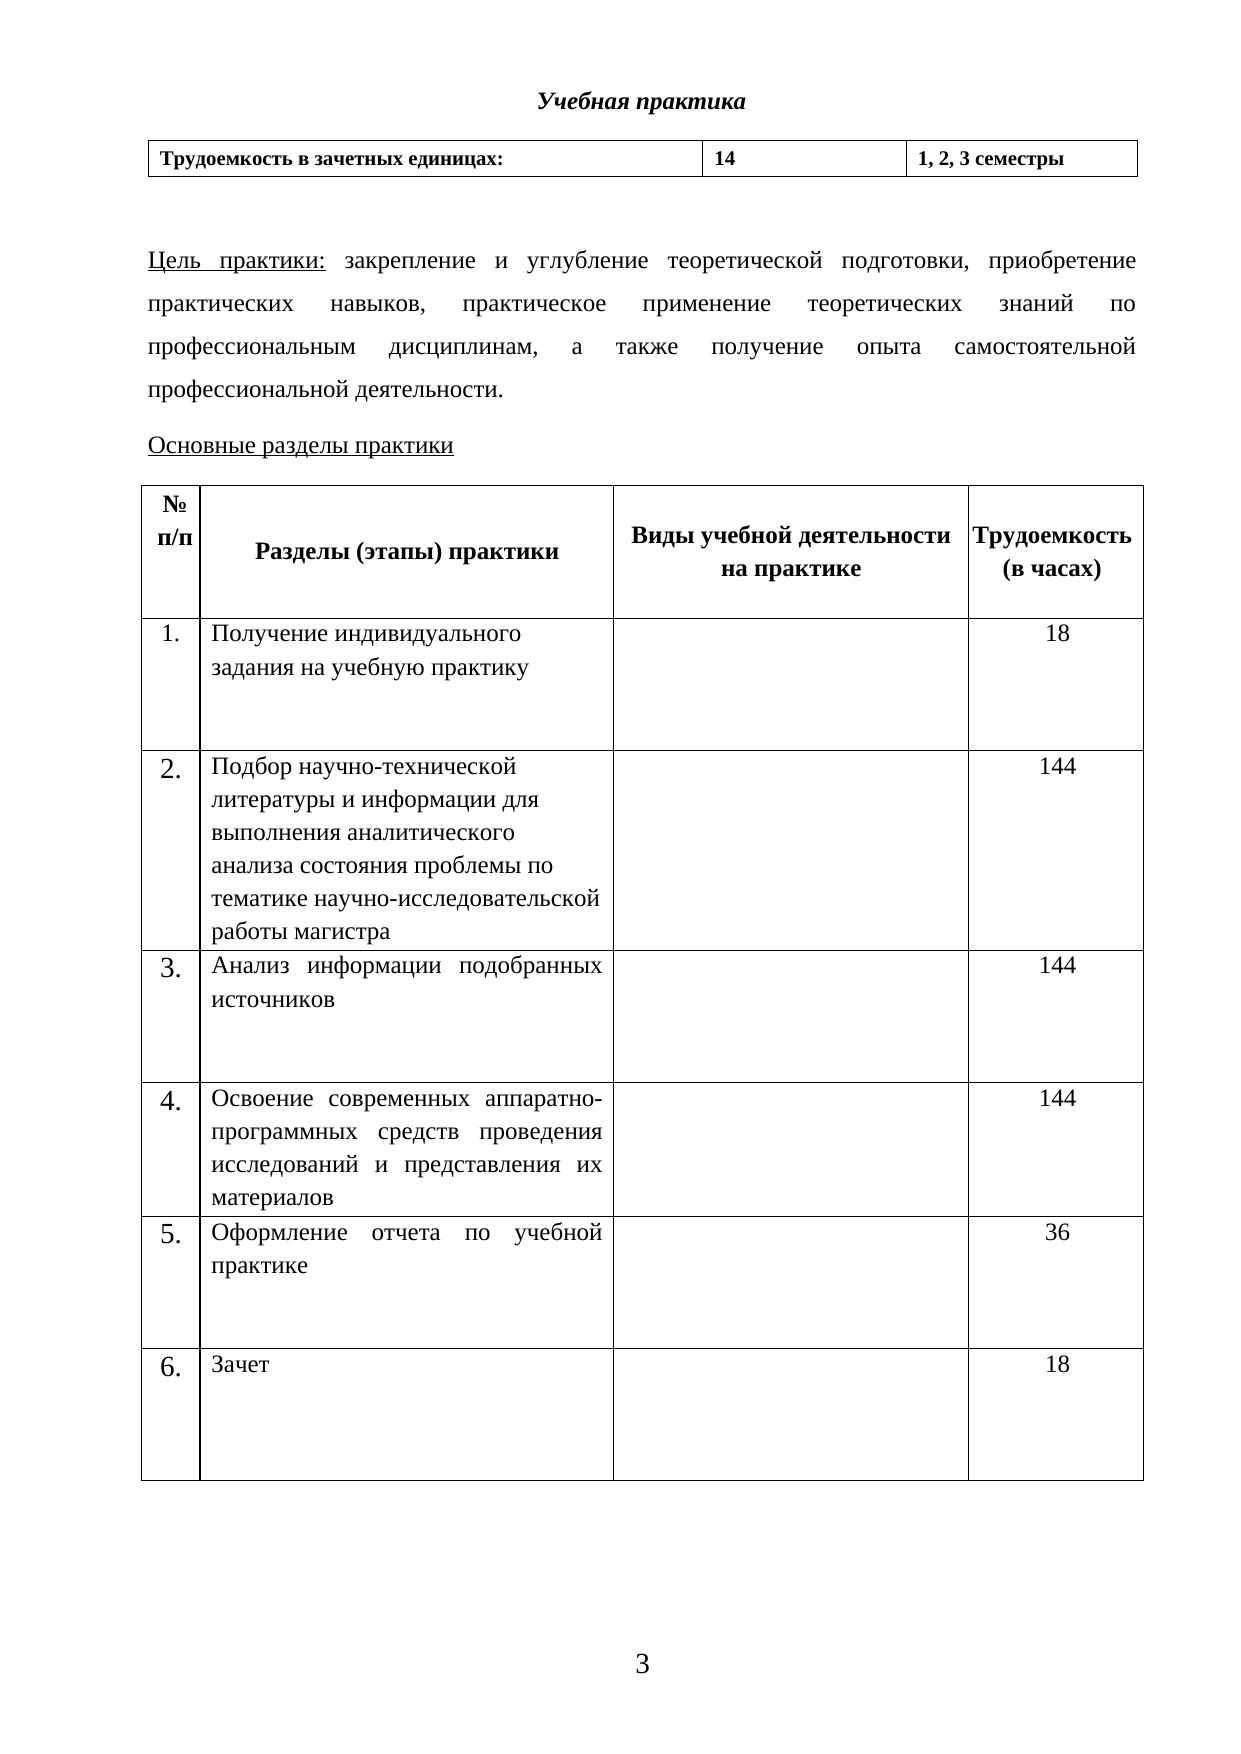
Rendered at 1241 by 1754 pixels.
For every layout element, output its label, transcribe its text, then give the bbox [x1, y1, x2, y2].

table_cell 18 [969, 1349, 1143, 1480]
table_header Трудоемкость (в часах) [969, 486, 1143, 617]
table_cell 36 [969, 1217, 1143, 1348]
table_cell [614, 751, 968, 949]
table_cell Зачет [201, 1349, 613, 1480]
table_cell 4. [142, 1083, 199, 1216]
text Основные разделы практики [148, 430, 1137, 458]
table_cell 5. [142, 1217, 199, 1348]
table_cell Анализ информации подобранных источников [201, 951, 613, 1082]
table_header 1, 2, 3 семестры [907, 141, 1137, 176]
table_cell 6. [142, 1349, 199, 1480]
table_cell 3. [142, 951, 199, 1082]
subtitle Учебная практика [148, 86, 1137, 115]
table_header Разделы (этапы) практики [201, 486, 613, 617]
table_cell [614, 1349, 968, 1480]
table_cell [614, 1083, 968, 1216]
table_header Трудоемкость в зачетных единицах: [149, 141, 702, 176]
table_cell 18 [969, 619, 1143, 750]
table_header 14 [703, 141, 906, 176]
table_cell [614, 619, 968, 750]
table_cell [614, 951, 968, 1082]
table_cell 144 [969, 951, 1143, 1082]
table_cell Оформление отчета по учебной практике [201, 1217, 613, 1348]
table_header № п/п [142, 486, 199, 617]
table_cell [614, 1217, 968, 1348]
text Цель практики: закрепление и углубление теоретической подготовки, приобретение практических навыков, практическое применение теоретических знаний по профессиональным дисциплинам, а также получение опыта самостоятельной профессиональной деятельности. [148, 245, 1137, 403]
table_cell 2. [142, 751, 199, 949]
table_cell Подбор научно-технической литературы и информации для выполнения аналитического анализа состояния проблемы по тематике научно-исследовательской работы магистра [201, 751, 613, 949]
table_cell 1. [142, 619, 199, 750]
table_cell 144 [969, 751, 1143, 949]
table_cell 144 [969, 1083, 1143, 1216]
table_cell Освоение современных аппаратно-программных средств проведения исследований и представления их материалов [201, 1083, 613, 1216]
table_header Виды учебной деятельности на практике [614, 486, 968, 617]
table_cell Получение индивидуального задания на учебную практику [201, 619, 613, 750]
